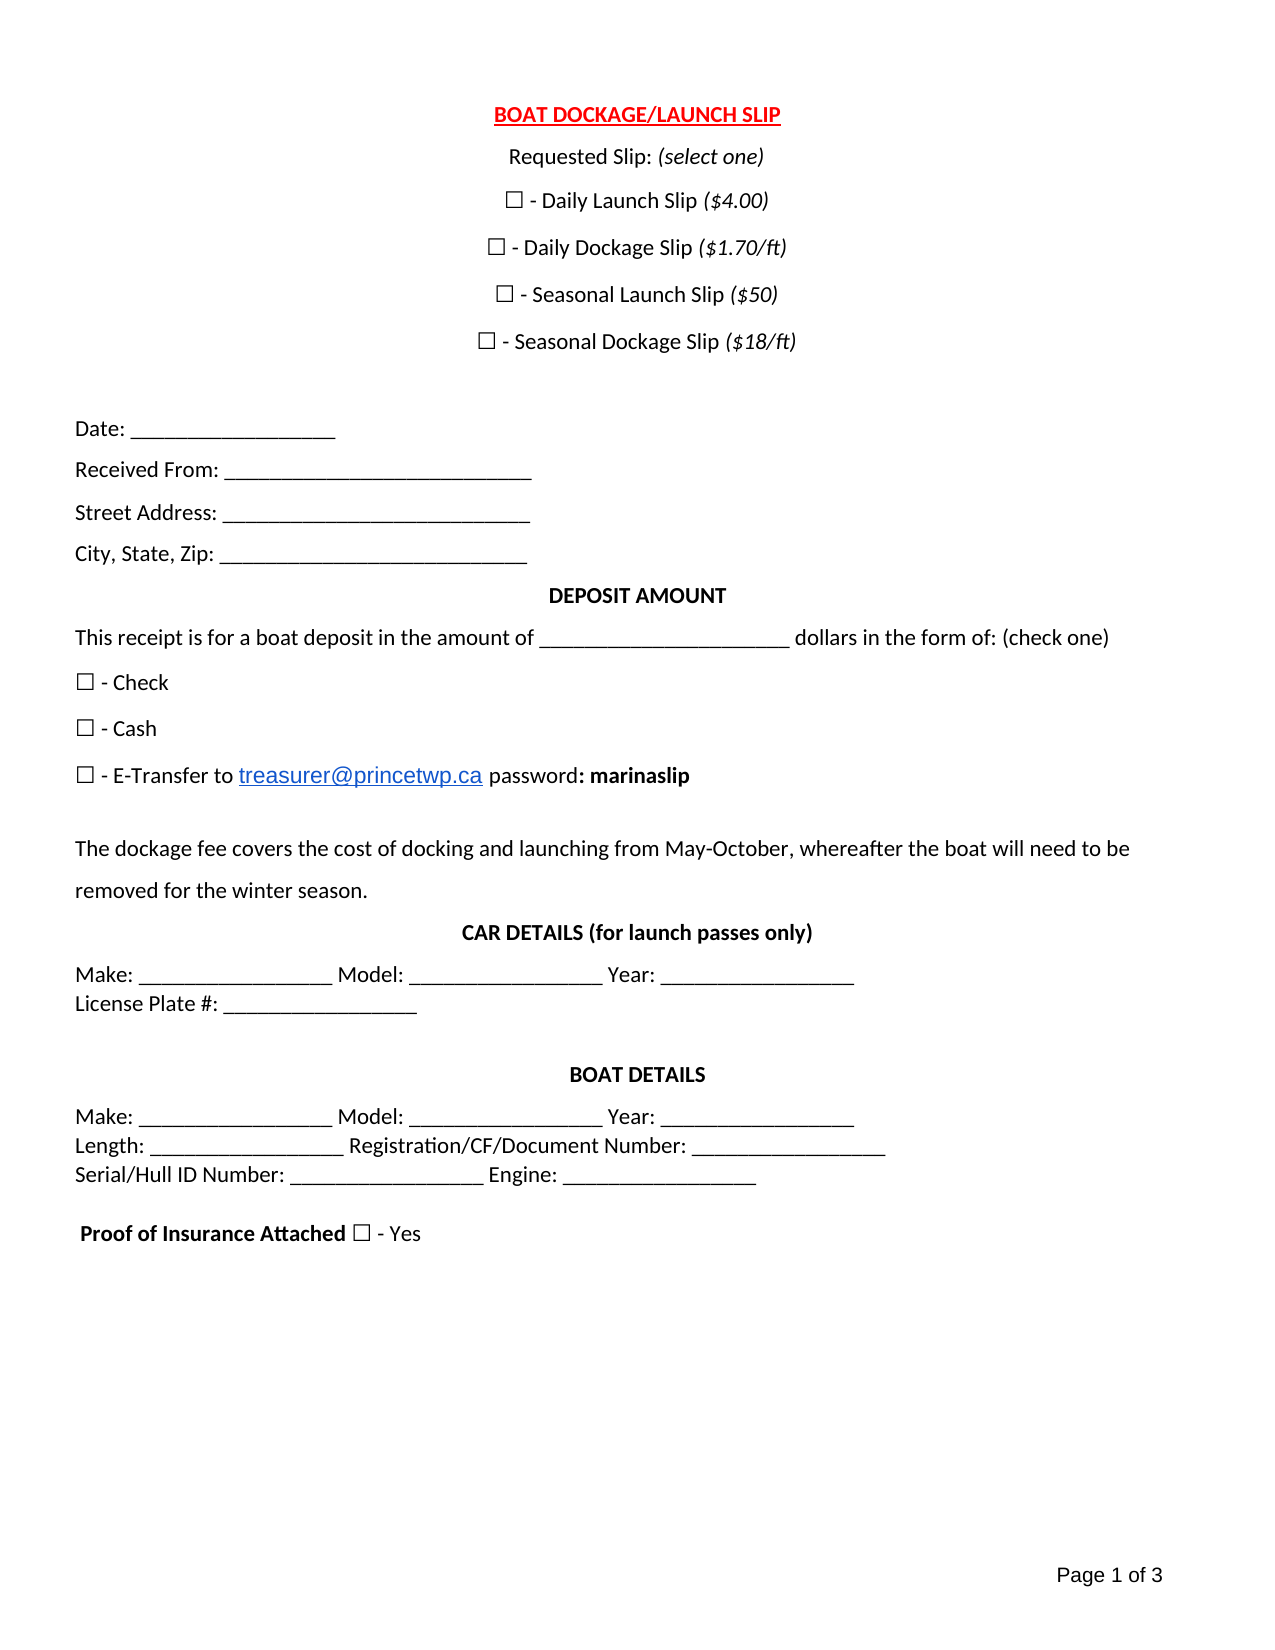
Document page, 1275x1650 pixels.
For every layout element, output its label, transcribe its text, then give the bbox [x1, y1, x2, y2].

text - E-Transfer to treasurer@princetwp.ca password: marinaslip [75, 759, 1200, 791]
text Received From: ___________________________ [75, 456, 1200, 484]
text Make: _________________ Model: _________________ Year: _________________ [75, 960, 1200, 988]
text - Seasonal Dockage Slip ($18/ft) [75, 325, 1200, 356]
text City, State, Zip: ___________________________ [75, 539, 1200, 568]
text Length: _________________ Registration/CF/Document Number: _________________ [75, 1131, 1200, 1159]
text Proof of Insurance Attached ☐ - Yes [75, 1217, 1200, 1249]
text Serial/Hull ID Number: _________________ Engine: _________________ [75, 1160, 1200, 1188]
text Make: _________________ Model: _________________ Year: _________________ [75, 1102, 1200, 1130]
text This receipt is for a boat deposit in the amount of ______________________ dollars in the form of: (check one) [75, 623, 1200, 652]
text - Seasonal Launch Slip ($50) [75, 278, 1200, 309]
text CAR DETAILS (for launch passes only) [75, 918, 1200, 946]
text The dockage fee covers the cost of docking and launching from May-October, whereafter the boat will need to be removed for the winter season. [75, 834, 1200, 904]
text BOAT DETAILS [75, 1060, 1200, 1088]
text Street Address: ___________________________ [75, 498, 1200, 526]
text DEPOSIT AMOUNT [75, 582, 1200, 609]
text - Daily Dockage Slip ($1.70/ft) [75, 231, 1200, 262]
text - Daily Launch Slip ($4.00) [75, 184, 1200, 215]
text BOAT DOCKAGE/LAUNCH SLIP [75, 100, 1200, 128]
text Requested Slip: (select one) [75, 142, 1200, 170]
text - Cash [75, 712, 1200, 744]
text Date: __________________ [75, 414, 1200, 442]
text - Check [75, 666, 1200, 697]
text License Plate #: _________________ [75, 989, 1200, 1017]
